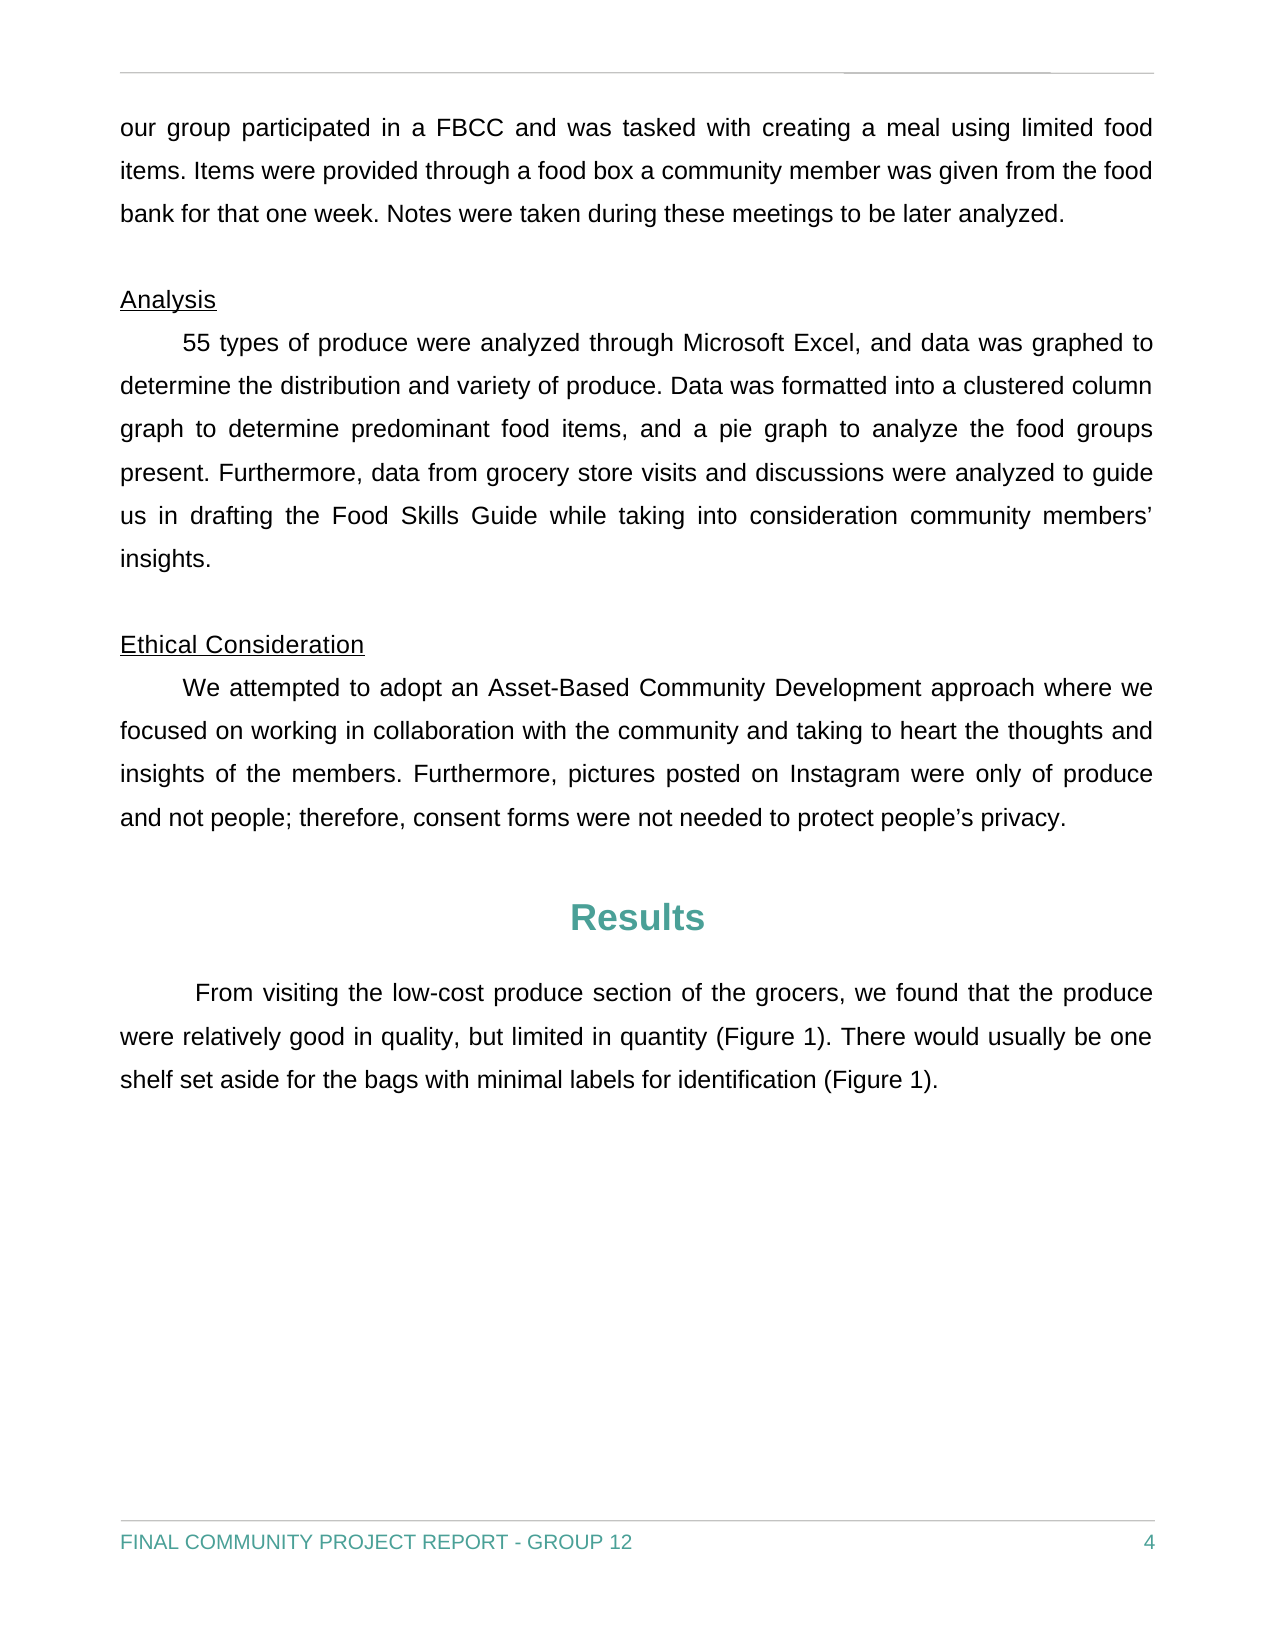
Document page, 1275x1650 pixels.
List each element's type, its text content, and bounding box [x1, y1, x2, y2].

text From visiting the low-cost produce section of the grocers, we found that the produce were relatively good in quality, but limited in quantity (Figure 1). There would usually be one shelf set aside for the bags with minimal labels for identification (Figure 1). [120, 978, 1155, 1093]
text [120, 112, 1155, 227]
subtitle Analysis [120, 285, 1155, 314]
subtitle Results [120, 895, 1155, 938]
subtitle Ethical Consideration [120, 630, 1155, 659]
text We attempted to adopt an Asset-Based Community Development approach where we focused on working in collaboration with the community and taking to heart the thoughts and insights of the members. Furthermore, pictures posted on Instagram were only of produce and not people; therefore, consent forms were not needed to protect people’s privacy. [120, 673, 1155, 831]
text 55 types of produce were analyzed through Microsoft Excel, and data was graphed to determine the distribution and variety of produce. Data was formatted into a clustered column graph to determine predominant food items, and a pie graph to analyze the food groups present. Furthermore, data from grocery store visits and discussions were analyzed to guide us in drafting the Food Skills Guide while taking into consideration community members’ insights. [120, 328, 1155, 572]
